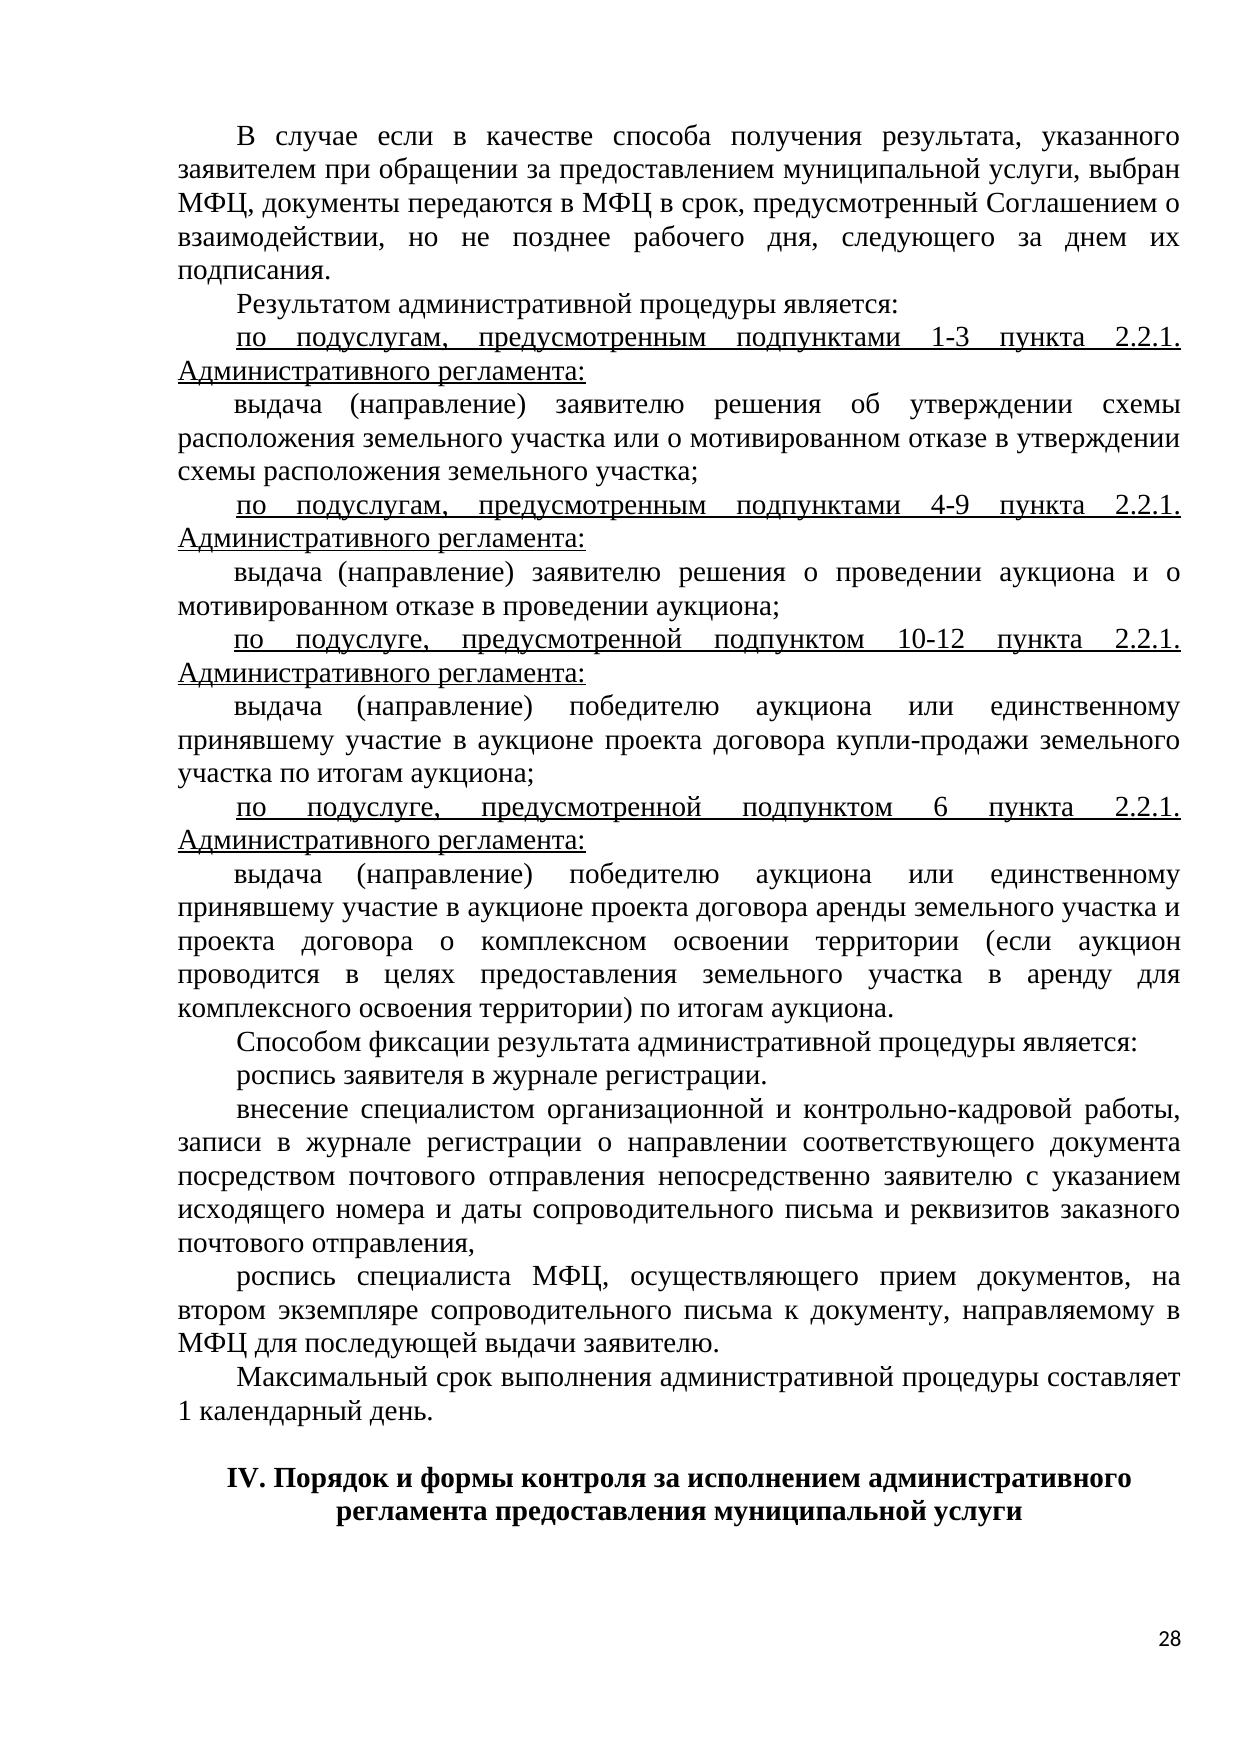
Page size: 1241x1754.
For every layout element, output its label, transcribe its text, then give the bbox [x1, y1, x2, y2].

text роспись специалиста МФЦ, осуществляющего прием документов, на втором экземпляре сопроводительного письма к документу, направляемому в МФЦ для последующей выдачи заявителю. [177, 1258, 1181, 1359]
text выдача (направление) победителю аукциона или единственному принявшему участие в аукционе проекта договора купли-продажи земельного участка по итогам аукциона; [177, 688, 1181, 789]
text по подуслугам, предусмотренным подпунктами 4-9 пункта 2.2.1. Административного регламента: [177, 487, 1181, 554]
text роспись заявителя в журнале регистрации. [177, 1057, 1181, 1091]
text по подуслугам, предусмотренным подпунктами 1-3 пункта 2.2.1. Административного регламента: [177, 319, 1181, 386]
text по подуслуге, предусмотренной подпунктом 6 пункта 2.2.1. Административного регламента: [177, 789, 1181, 856]
text Результатом административной процедуры является: [177, 286, 1181, 319]
text по подуслуге, предусмотренной подпунктом 10-12 пункта 2.2.1. Административного регламента: [177, 621, 1181, 688]
text внесение специалистом организационной и контрольно-кадровой работы, записи в журнале регистрации о направлении соответствующего документа посредством почтового отправления непосредственно заявителю с указанием исходящего номера и даты сопроводительного письма и реквизитов заказного почтового отправления, [177, 1091, 1181, 1258]
text выдача (направление) заявителю решения об утверждении схемы расположения земельного участка или о мотивированном отказе в утверждении схемы расположения земельного участка; [177, 386, 1181, 487]
text Максимальный срок выполнения административной процедуры составляет 1 календарный день. [177, 1359, 1181, 1426]
text выдача (направление) победителю аукциона или единственному принявшему участие в аукционе проекта договора аренды земельного участка и проекта договора о комплексном освоении территории (если аукцион проводится в целях предоставления земельного участка в аренду для комплексного освоения территории) по итогам аукциона. [177, 856, 1181, 1024]
text Способом фиксации результата административной процедуры является: [177, 1024, 1181, 1057]
text IV. Порядок и формы контроля за исполнением административного регламента предоставления муниципальной услуги [177, 1460, 1181, 1527]
text В случае если в качестве способа получения результата, указанного заявителем при обращении за предоставлением муниципальной услуги, выбран МФЦ, документы передаются в МФЦ в срок, предусмотренный Соглашением о взаимодействии, но не позднее рабочего дня, следующего за днем их подписания. [177, 118, 1181, 286]
text выдача (направление) заявителю решения о проведении аукциона и о мотивированном отказе в проведении аукциона; [177, 554, 1181, 621]
